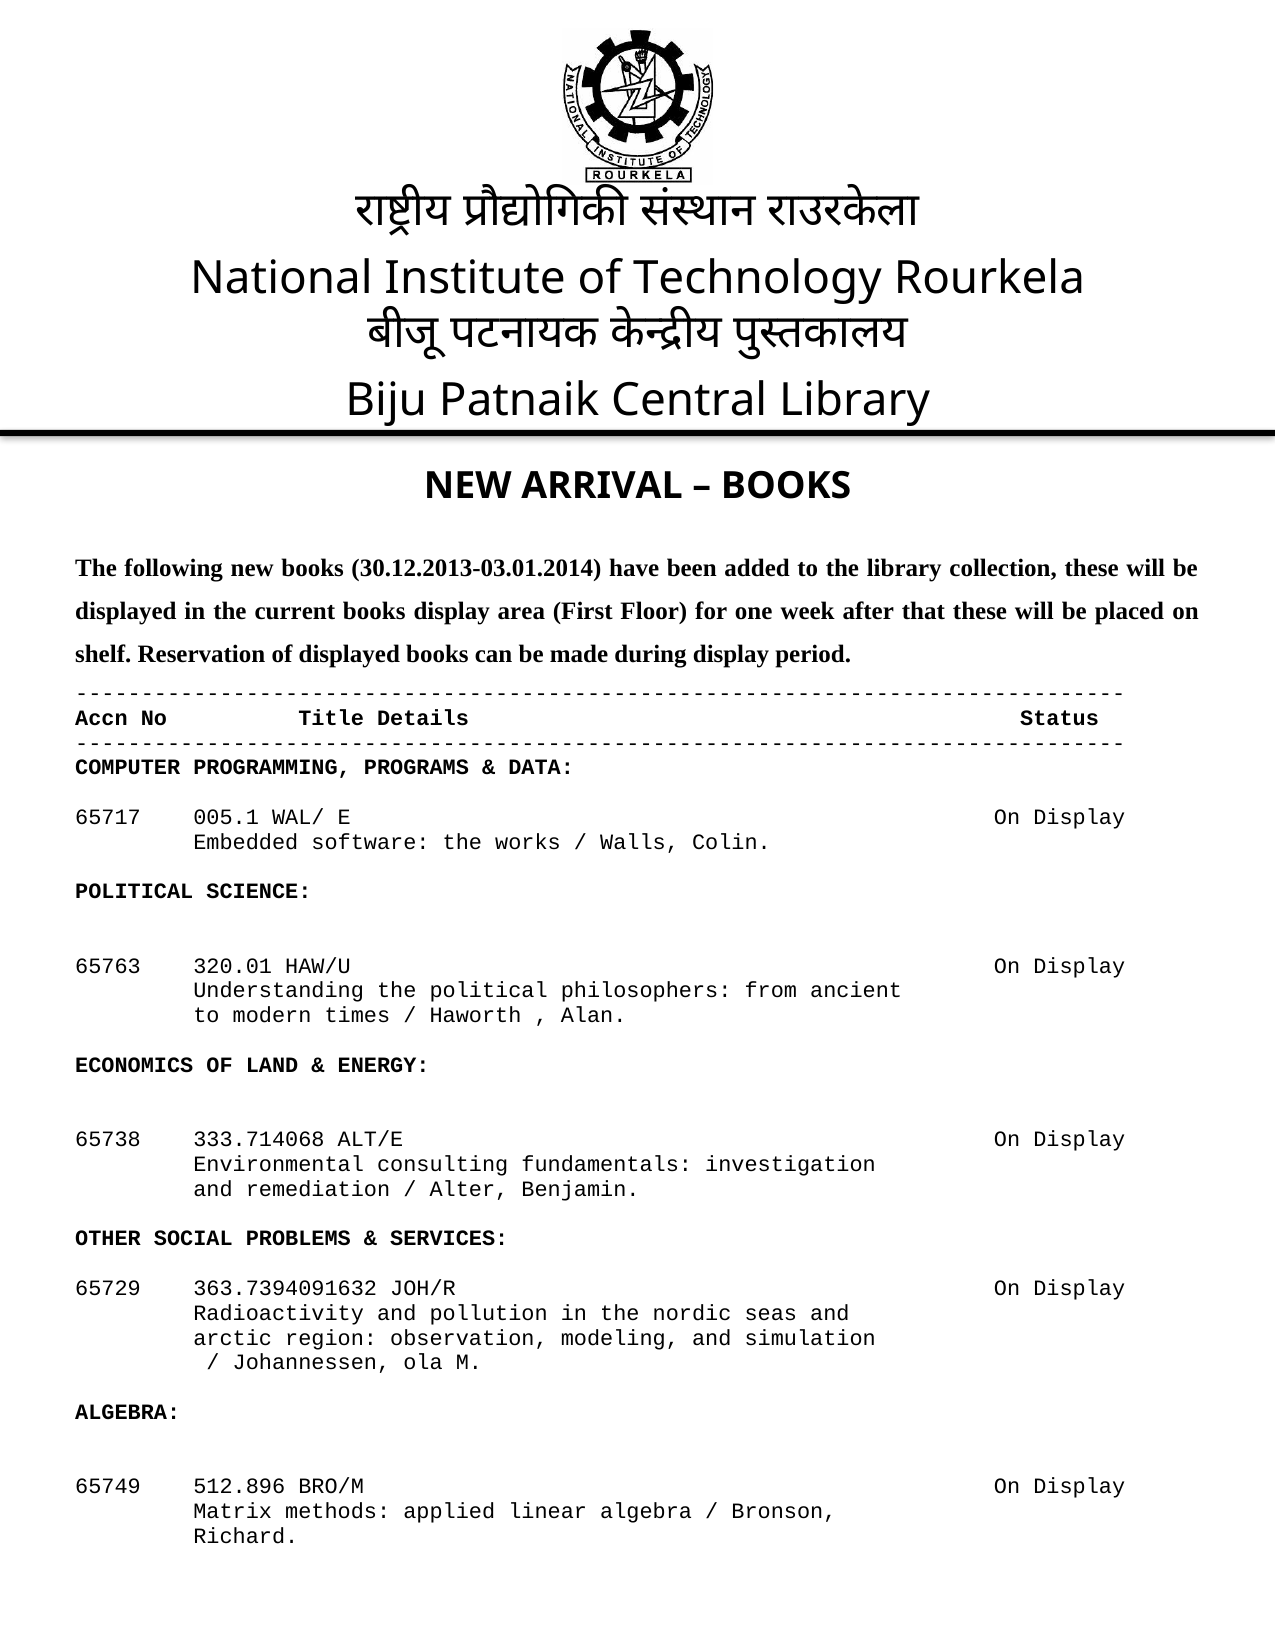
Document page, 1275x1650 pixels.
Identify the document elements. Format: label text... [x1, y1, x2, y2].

text Environmental consulting fundamentals: investigation [75, 1153, 1200, 1178]
text -------------------------------------------------------------------------------- [75, 732, 1200, 757]
text Radioactivity and pollution in the nordic seas and [75, 1302, 1200, 1327]
text 65717 005.1 WAL/ E On Display [75, 806, 1200, 831]
text OTHER SOCIAL PROBLEMS & SERVICES: [75, 1228, 1200, 1252]
text Matrix methods: applied linear algebra / Bronson, [75, 1500, 1200, 1525]
text Biju Patnaik Central Library [75, 366, 1200, 428]
text Richard. [75, 1525, 1200, 1550]
text NEW ARRIVAL – BOOKS [75, 459, 1200, 510]
text to modern times / Haworth , Alan. [75, 1004, 1200, 1029]
text Accn No Title Details Status [75, 707, 1200, 732]
text -------------------------------------------------------------------------------- [75, 682, 1200, 707]
text arctic region: observation, modeling, and simulation [75, 1327, 1200, 1352]
text 65749 512.896 BRO/M On Display [75, 1476, 1200, 1500]
text 65738 333.714068 ALT/E On Display [75, 1128, 1200, 1153]
text / Johannessen, ola M. [75, 1352, 1200, 1376]
text Embedded software: the works / Walls, Colin. [75, 831, 1200, 856]
text ECONOMICS OF LAND & ENERGY: [75, 1054, 1200, 1079]
text POLITICAL SCIENCE: [75, 881, 1200, 905]
text and remediation / Alter, Benjamin. [75, 1178, 1200, 1203]
text Understanding the political philosophers: from ancient [75, 980, 1200, 1004]
text The following new books (30.12.2013-03.01.2014) have been added to the library collection, these will be displayed in the current books display area (First Floor) for one week after that these will be placed on shelf. Reservation of displayed books can be made during display period. [75, 553, 1200, 668]
text National Institute of Technology Rourkela [75, 244, 1200, 307]
picture [561, 28, 714, 185]
text 65729 363.7394091632 JOH/R On Display [75, 1277, 1200, 1302]
text COMPUTER PROGRAMMING, PROGRAMS & DATA: [75, 757, 1200, 781]
text ALGEBRA: [75, 1401, 1200, 1426]
text 65763 320.01 HAW/U On Display [75, 955, 1200, 980]
text राष्ट्रीय प्रौद्योगिकी संस्थान राउरकेला [75, 184, 1200, 244]
text बीजू पटनायक केन्द्रीय पुस्तकालय [75, 307, 1200, 366]
